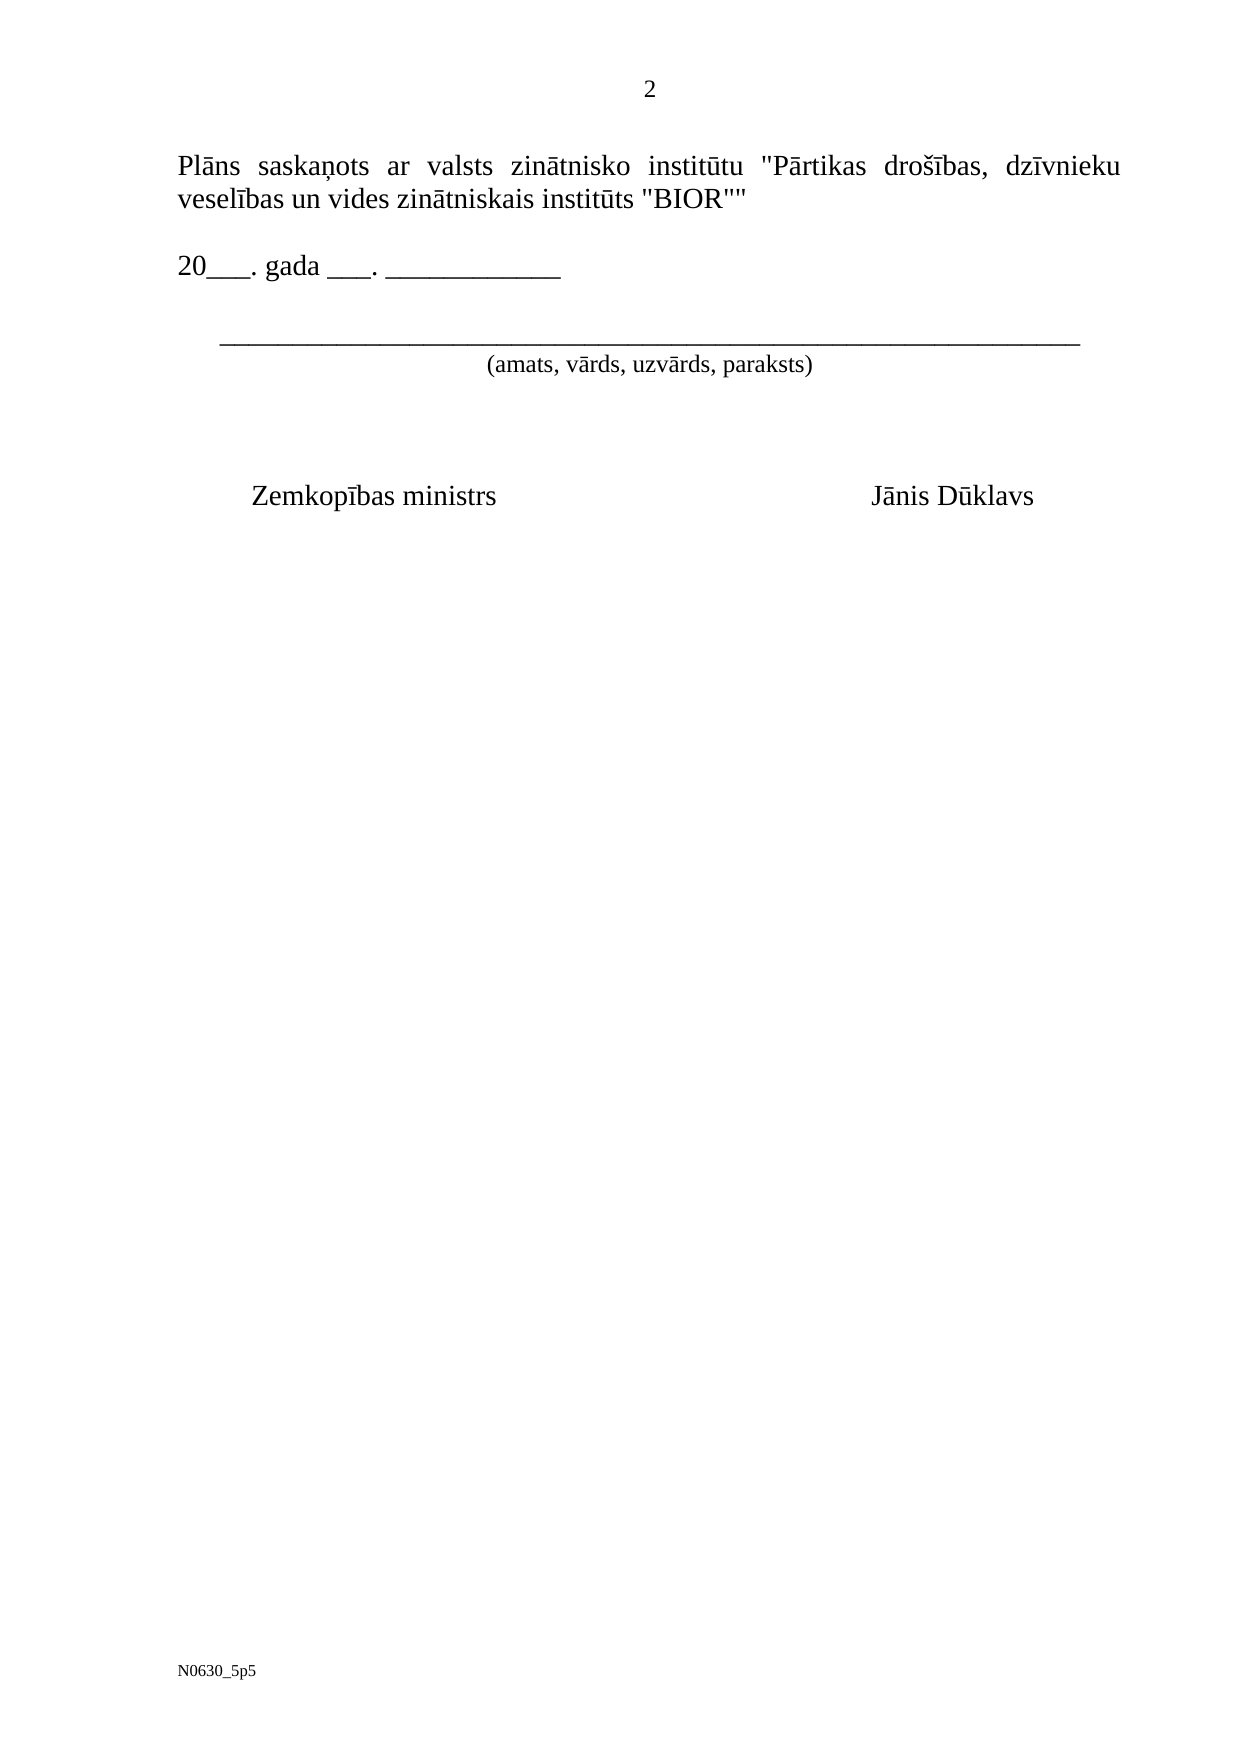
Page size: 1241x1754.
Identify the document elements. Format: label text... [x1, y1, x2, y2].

text ___________________________________________________________ [177, 315, 1122, 349]
text Plāns saskaņots ar valsts zinātnisko institūtu "Pārtikas drošības, dzīvnieku veselības un vides zinātniskais institūts "BIOR"" [177, 148, 1122, 215]
text 20___. gada ___. ____________ [177, 248, 1122, 282]
text Zemkopības ministrs Jānis Dūklavs [177, 478, 1122, 512]
text (amats, vārds, uzvārds, paraksts) [177, 349, 1122, 378]
